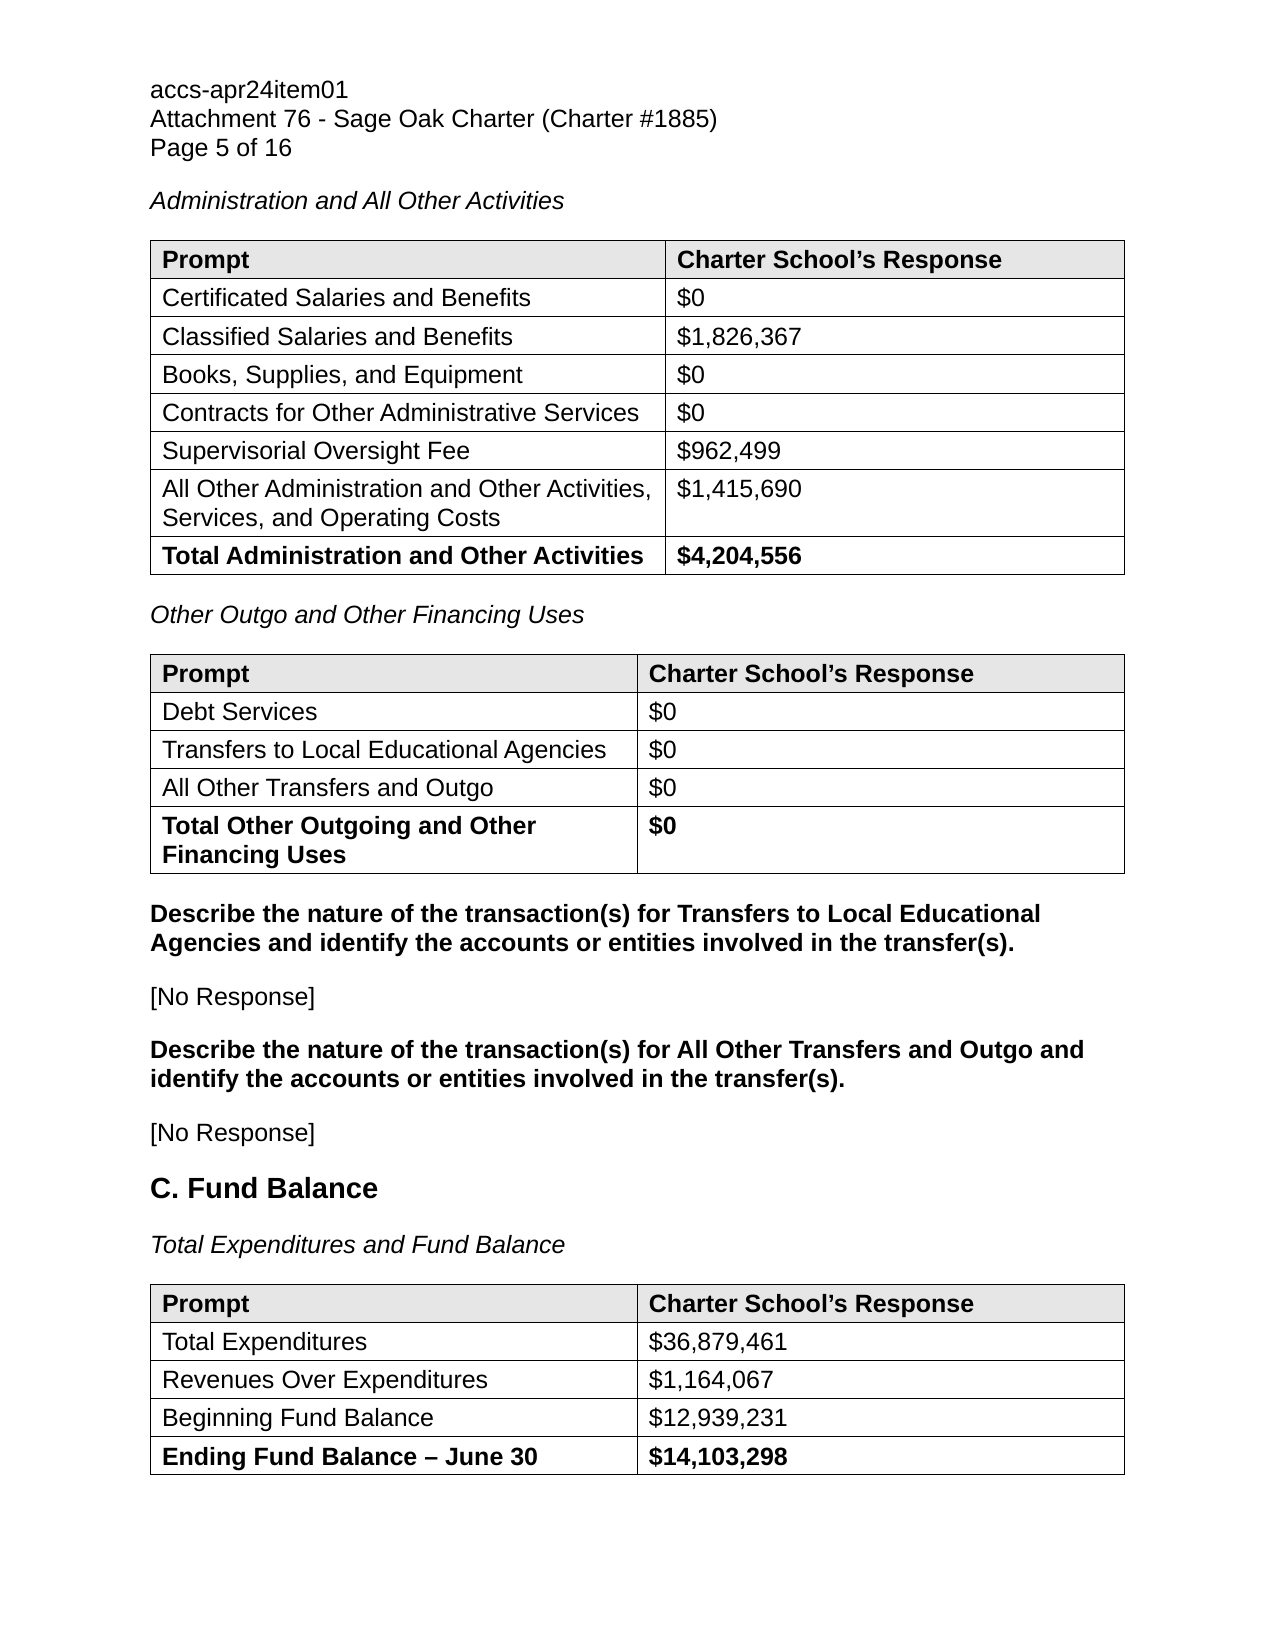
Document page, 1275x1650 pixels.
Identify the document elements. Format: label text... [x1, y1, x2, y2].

table_cell $1,415,690 [666, 470, 1124, 536]
table_cell $0 [666, 394, 1124, 431]
table_header Prompt [151, 655, 637, 692]
table_cell Contracts for Other Administrative Services [151, 394, 665, 431]
table_cell Ending Fund Balance – June 30 [151, 1437, 637, 1474]
table_cell Revenues Over Expenditures [151, 1361, 637, 1398]
table_cell $4,204,556 [666, 537, 1124, 574]
table_cell $0 [638, 769, 1124, 806]
table_cell $0 [638, 731, 1124, 768]
table_cell Debt Services [151, 693, 637, 730]
table_header Charter School’s Response [638, 1285, 1124, 1322]
table_cell Classified Salaries and Benefits [151, 317, 665, 354]
table_cell $962,499 [666, 432, 1124, 469]
table_cell Certificated Salaries and Benefits [151, 279, 665, 316]
table_cell Total Expenditures [151, 1323, 637, 1360]
text Administration and All Other Activities [150, 186, 1125, 215]
text Other Outgo and Other Financing Uses [150, 600, 1125, 628]
text [No Response] [150, 981, 1125, 1010]
table_cell $36,879,461 [638, 1323, 1124, 1360]
text Total Expenditures and Fund Balance [150, 1230, 1125, 1259]
table_cell $14,103,298 [638, 1437, 1124, 1474]
text Describe the nature of the transaction(s) for All Other Transfers and Outgo and identify the accounts or entities involved in the transfer(s). [150, 1035, 1125, 1093]
table_cell All Other Transfers and Outgo [151, 769, 637, 806]
text Describe the nature of the transaction(s) for Transfers to Local Educational Agencies and identify the accounts or entities involved in the transfer(s). [150, 899, 1125, 956]
table_header Charter School’s Response [666, 241, 1124, 278]
table_cell $0 [666, 355, 1124, 392]
table_cell Transfers to Local Educational Agencies [151, 731, 637, 768]
table_cell Total Administration and Other Activities [151, 537, 665, 574]
table_cell All Other Administration and Other Activities, Services, and Operating Costs [151, 470, 665, 536]
text [No Response] [150, 1118, 1125, 1146]
table_cell Beginning Fund Balance [151, 1399, 637, 1436]
table_cell $0 [638, 807, 1124, 873]
table_cell $12,939,231 [638, 1399, 1124, 1436]
table_header Charter School’s Response [638, 655, 1124, 692]
table_header Prompt [151, 241, 665, 278]
table_cell $1,164,067 [638, 1361, 1124, 1398]
subtitle C. Fund Balance [150, 1171, 1125, 1205]
table_cell $1,826,367 [666, 317, 1124, 354]
table_cell Supervisorial Oversight Fee [151, 432, 665, 469]
table_header Prompt [151, 1285, 637, 1322]
table_cell Books, Supplies, and Equipment [151, 355, 665, 392]
table_cell Total Other Outgoing and Other Financing Uses [151, 807, 637, 873]
table_cell $0 [638, 693, 1124, 730]
table_cell $0 [666, 279, 1124, 316]
